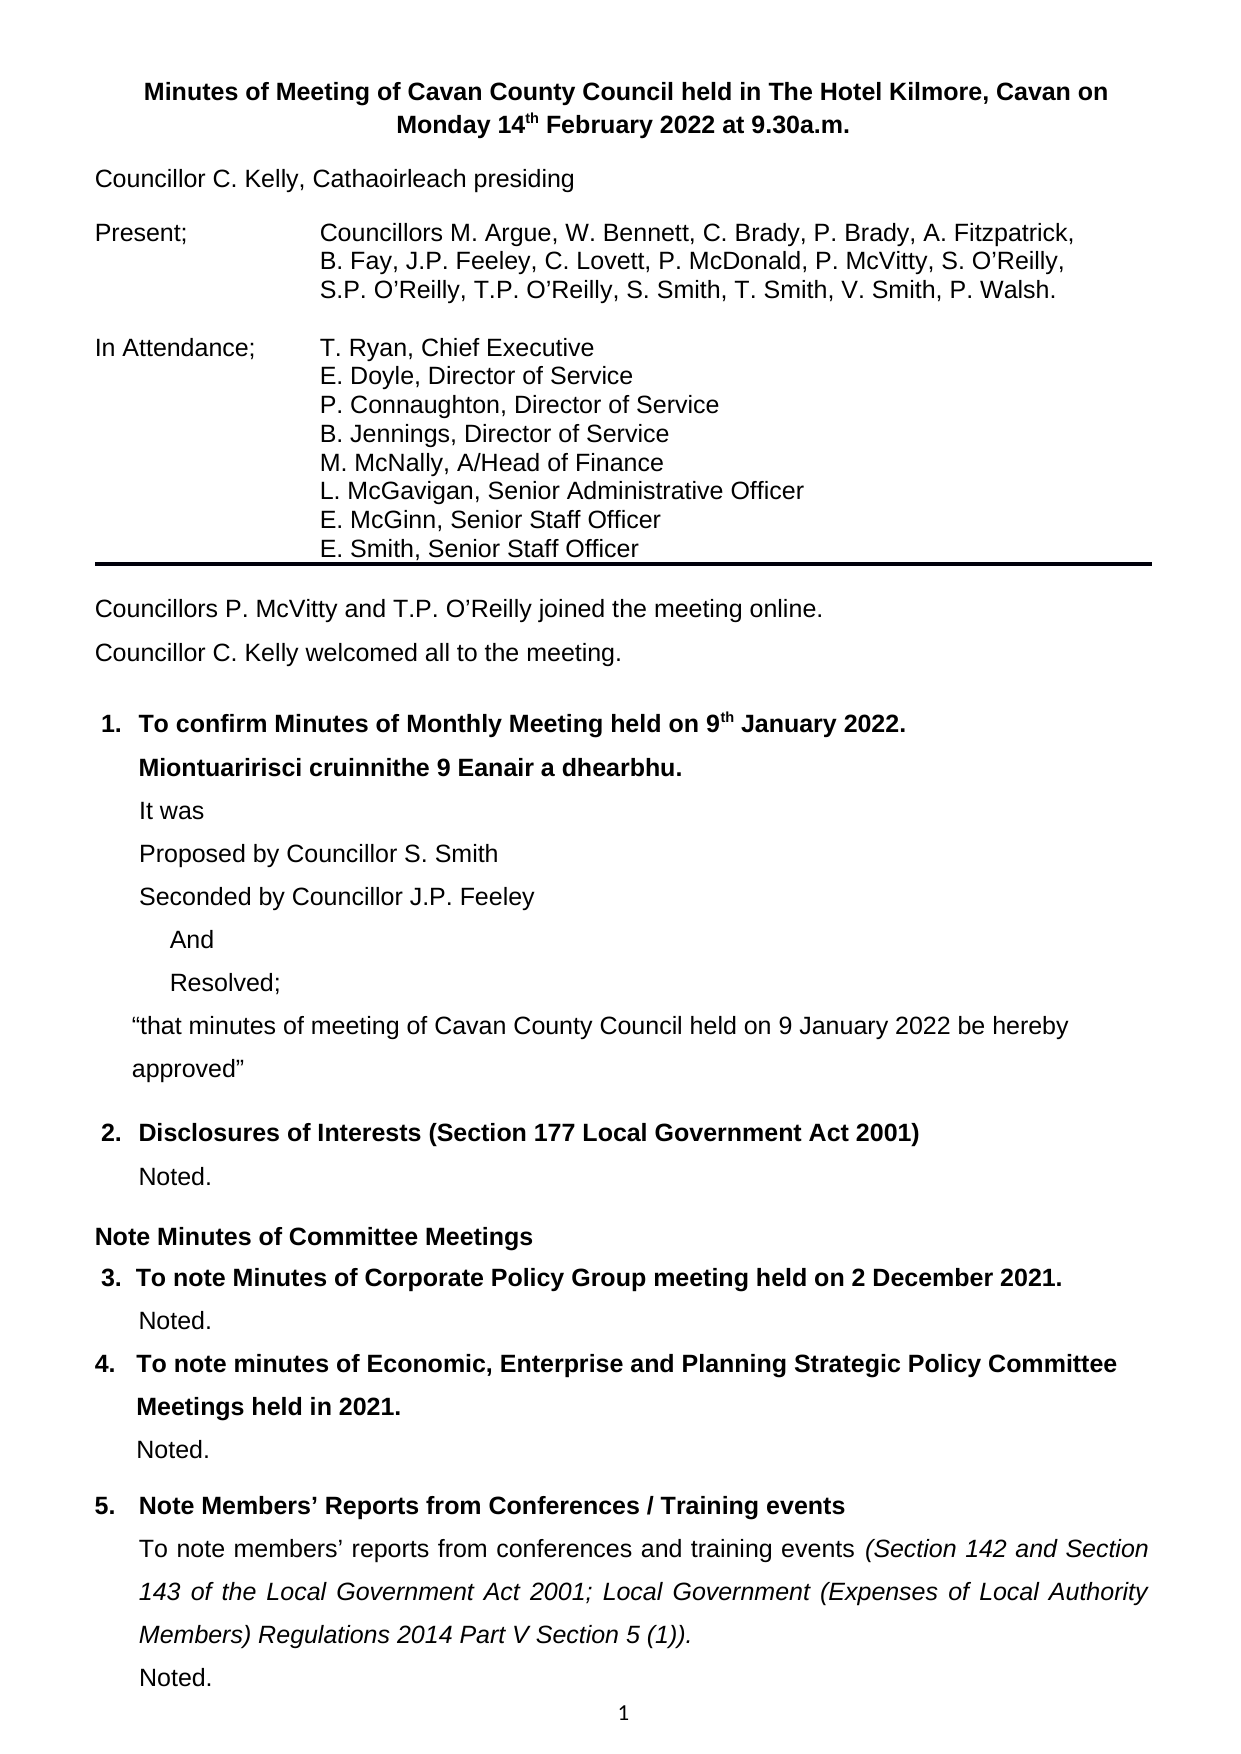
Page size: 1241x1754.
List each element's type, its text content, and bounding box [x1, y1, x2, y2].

text And [169, 925, 1152, 954]
text Noted. [50, 1663, 1152, 1692]
text M. McNally, A/Head of Finance [94, 447, 1152, 476]
text L. McGavigan, Senior Administrative Officer [94, 476, 1152, 505]
list To confirm Minutes of Monthly Meeting held on 9th January 2022. [101, 709, 1152, 738]
text B. Jennings, Director of Service [94, 419, 1152, 447]
text “that minutes of meeting of Cavan County Council held on 9 January 2022 be hereby approved” [132, 1011, 1152, 1083]
text Councillors P. McVitty and T.P. O’Reilly joined the meeting online. [94, 594, 1152, 623]
text To note members’ reports from conferences and training events (Section 142 and Section 143 of the Local Government Act 2001; Local Government (Expenses of Local Authority Members) Regulations 2014 Part V Section 5 (1)). [50, 1534, 1152, 1649]
text S.P. O’Reilly, T.P. O’Reilly, S. Smith, T. Smith, V. Smith, P. Walsh. [319, 275, 1152, 304]
text Meetings held in 2021. [94, 1392, 1152, 1421]
text Seconded by Councillor J.P. Feeley [94, 882, 1152, 911]
text P. Connaughton, Director of Service [94, 390, 1152, 419]
text Minutes of Meeting of Cavan County Council held in The Hotel Kilmore, Cavan on Monday 14th February 2022 at 9.30a.m. [94, 77, 1152, 138]
text Resolved; [169, 968, 1152, 997]
text 5. Note Members’ Reports from Conferences / Training events [94, 1491, 1152, 1519]
text E. McGinn, Senior Staff Officer [94, 505, 1152, 534]
text 3. To note Minutes of Corporate Policy Group meeting held on 2 December 2021. [101, 1263, 1152, 1291]
text Noted. [138, 1306, 1152, 1334]
text Present; Councillors M. Argue, W. Bennett, C. Brady, P. Brady, A. Fitzpatrick, [94, 217, 1152, 246]
text Noted. [94, 1435, 1152, 1464]
text E. Doyle, Director of Service [94, 361, 1152, 390]
text Councillor C. Kelly, Cathaoirleach presiding [94, 164, 1152, 192]
text It was [94, 796, 1152, 824]
list Noted. [138, 1161, 1152, 1190]
text E. Smith, Senior Staff Officer [94, 534, 1152, 566]
text Note Minutes of Committee Meetings [94, 1221, 1152, 1250]
text 4. To note minutes of Economic, Enterprise and Planning Strategic Policy Committee [94, 1349, 1152, 1378]
text Miontuaririsci cruinnithe 9 Eanair a dhearbhu. [138, 752, 1152, 781]
text In Attendance; T. Ryan, Chief Executive [94, 332, 1152, 361]
text Proposed by Councillor S. Smith [94, 839, 1152, 867]
text Councillor C. Kelly welcomed all to the meeting. [94, 637, 1152, 666]
text B. Fay, J.P. Feeley, C. Lovett, P. McDonald, P. McVitty, S. O’Reilly, [319, 246, 1152, 275]
list Disclosures of Interests (Section 177 Local Government Act 2001) [101, 1118, 1152, 1147]
